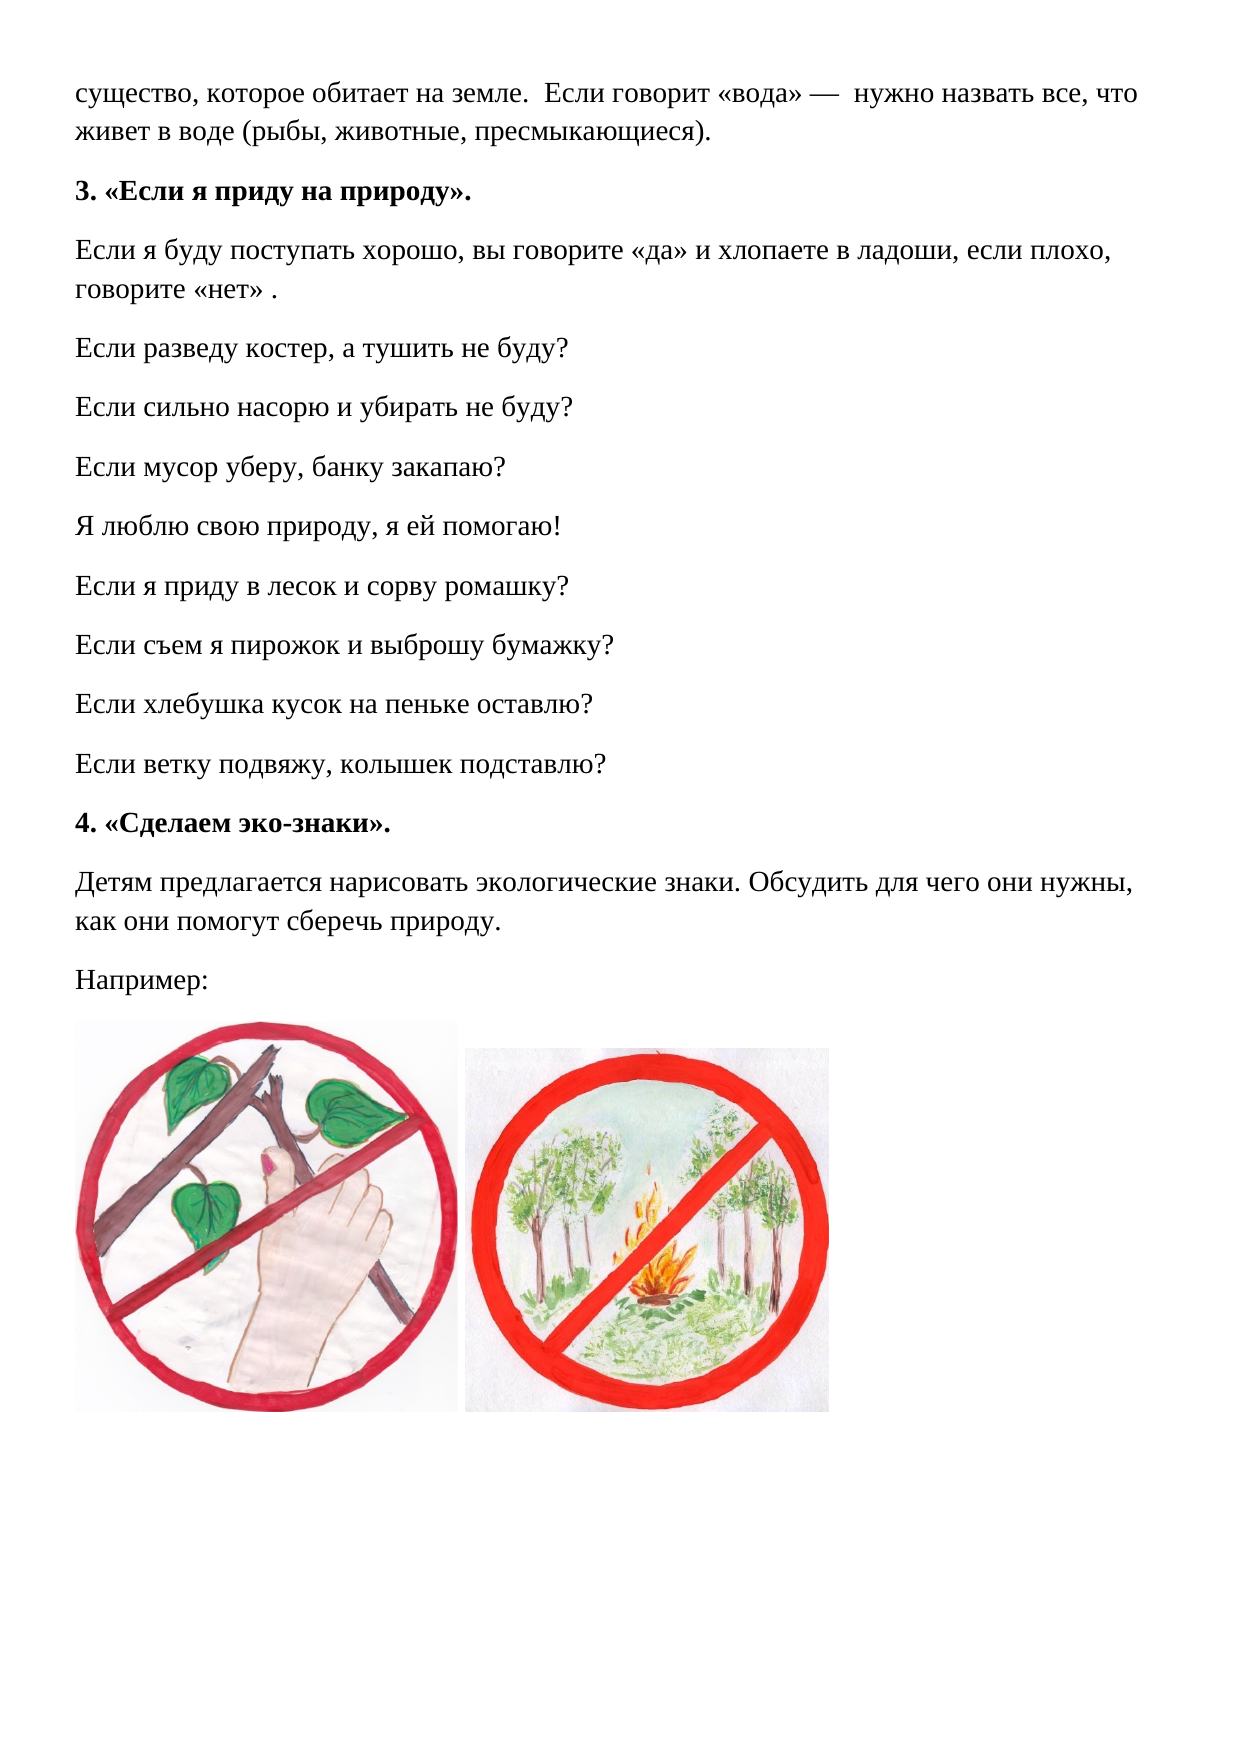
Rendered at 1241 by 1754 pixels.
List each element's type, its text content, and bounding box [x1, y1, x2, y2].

text Я люблю свою природу, я ей помогаю! [75, 508, 1165, 542]
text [75, 75, 1165, 147]
text Если хлебушка кусок на пеньке оставлю? [75, 686, 1165, 720]
text 4. «Сделаем эко-знаки». [75, 805, 1165, 839]
text Если я приду в лесок и сорву ромашку? [75, 568, 1165, 601]
text Если мусор уберу, банку закапаю? [75, 449, 1165, 482]
text Например: [75, 962, 1165, 996]
text Если сильно насорю и убирать не буду? [75, 389, 1165, 423]
text Если съем я пирожок и выброшу бумажку? [75, 627, 1165, 661]
text Если разведу костер, а тушить не буду? [75, 330, 1165, 364]
text Если я буду поступать хорошо, вы говорите «да» и хлопаете в ладоши, если плохо, говорите «нет» . [75, 232, 1165, 304]
text 3. «Если я приду на природу». [75, 173, 1165, 206]
text Если ветку подвяжу, колышек подставлю? [75, 746, 1165, 779]
text Детям предлагается нарисовать экологические знаки. Обсудить для чего они нужны, как они помогут сберечь природу. [75, 864, 1165, 937]
picture [465, 1048, 829, 1412]
picture [75, 1021, 458, 1412]
